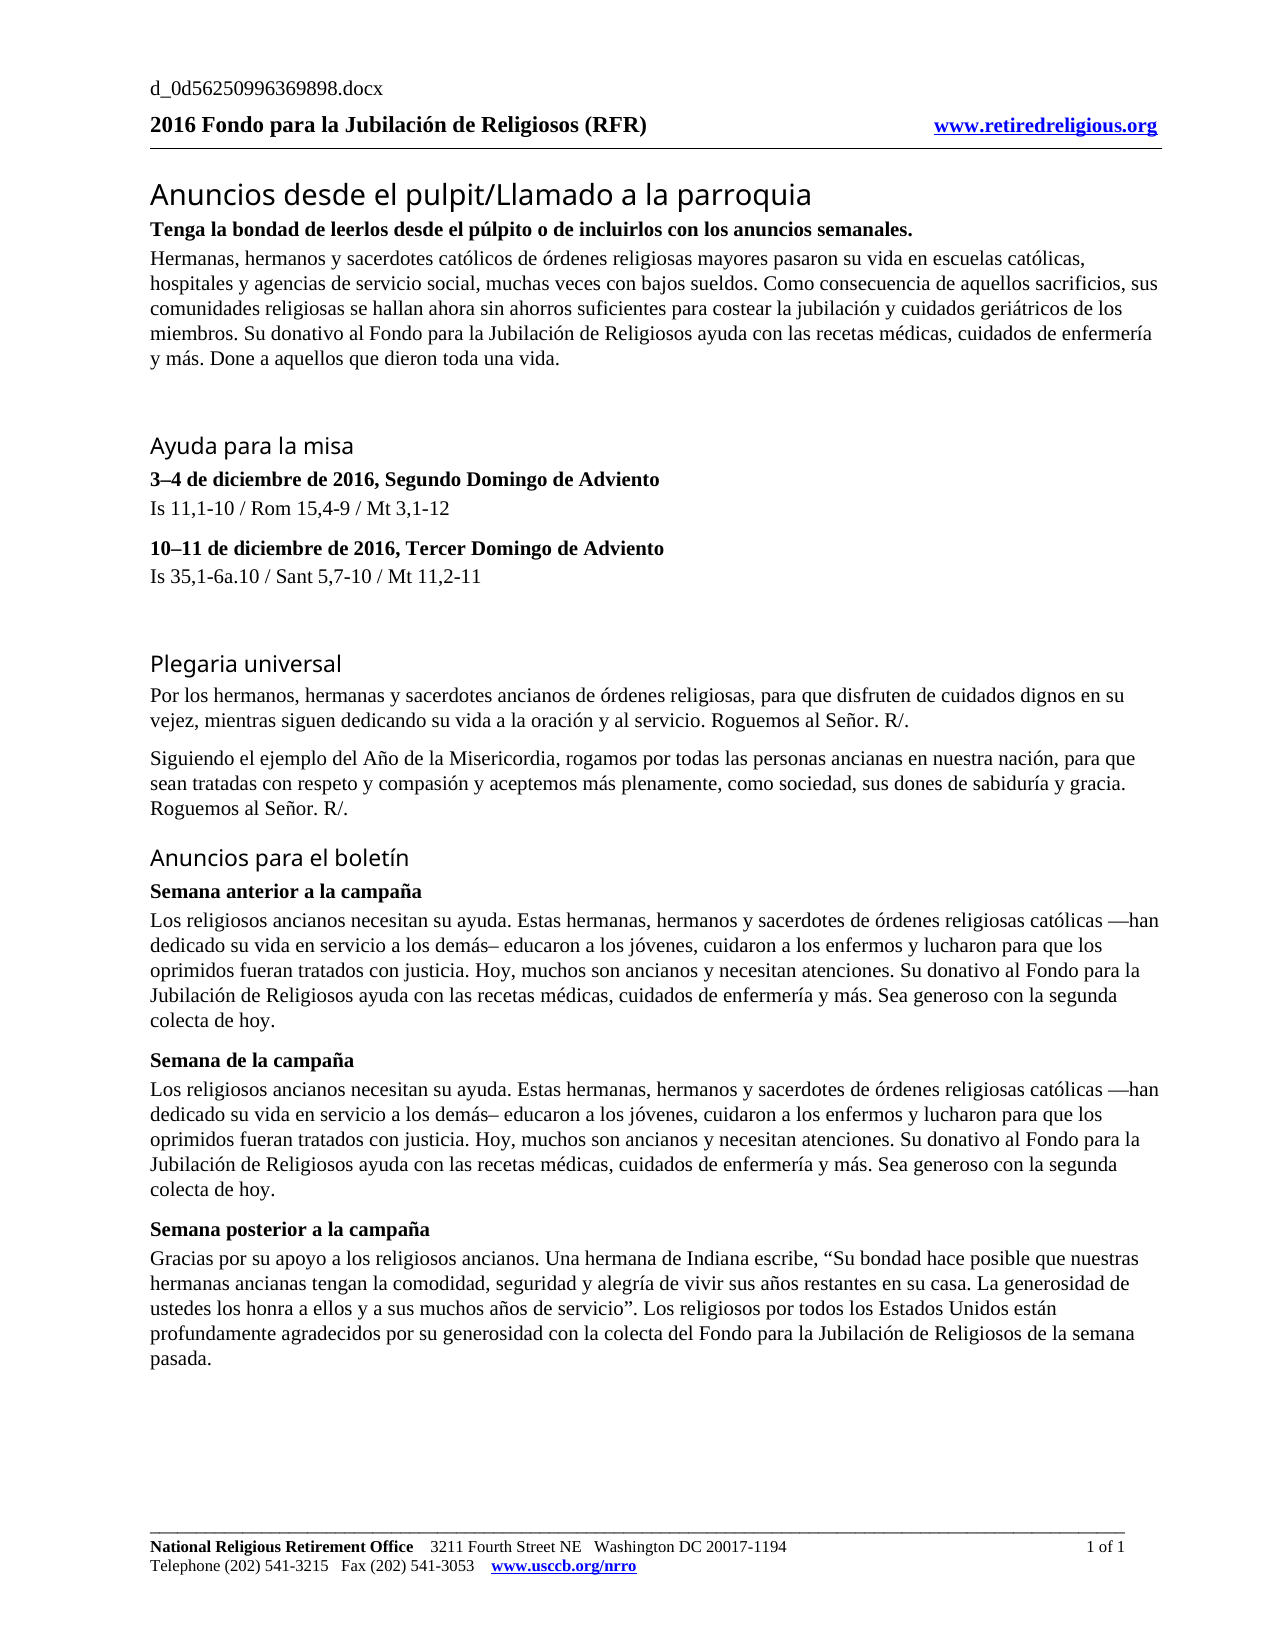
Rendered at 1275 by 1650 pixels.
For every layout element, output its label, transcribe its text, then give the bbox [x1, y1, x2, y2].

text Los religiosos ancianos necesitan su ayuda. Estas hermanas, hermanos y sacerdotes de órdenes religiosas católicas —han dedicado su vida en servicio a los demás– educaron a los jóvenes, cuidaron a los enfermos y lucharon para que los oprimidos fueran tratados con justicia. Hoy, muchos son ancianos y necesitan atenciones. Su donativo al Fondo para la Jubilación de Religiosos ayuda con las recetas médicas, cuidados de enfermería y más. Sea generoso con la segunda colecta de hoy. [150, 1076, 1162, 1201]
text 3–4 de diciembre de 2016, Segundo Domingo de Adviento [150, 464, 1162, 491]
text Anuncios desde el pulpit/Llamado a la parroquia [150, 174, 1162, 214]
text Los religiosos ancianos necesitan su ayuda. Estas hermanas, hermanos y sacerdotes de órdenes religiosas católicas —han dedicado su vida en servicio a los demás– educaron a los jóvenes, cuidaron a los enfermos y lucharon para que los oprimidos fueran tratados con justicia. Hoy, muchos son ancianos y necesitan atenciones. Su donativo al Fondo para la Jubilación de Religiosos ayuda con las recetas médicas, cuidados de enfermería y más. Sea generoso con la segunda colecta de hoy. [150, 907, 1162, 1032]
text Por los hermanos, hermanas y sacerdotes ancianos de órdenes religiosas, para que disfruten de cuidados dignos en su vejez, mientras siguen dedicando su vida a la oración y al servicio. Roguemos al Señor. R/. [150, 682, 1162, 732]
text 2016 Fondo para la Jubilación de Religiosos (RFR) www.retiredreligious.org [150, 112, 1162, 148]
text Gracias por su apoyo a los religiosos ancianos. Una hermana de Indiana escribe, “Su bondad hace posible que nuestras hermanas ancianas tengan la comodidad, seguridad y alegría de vivir sus años restantes en su casa. La generosidad de ustedes los honra a ellos y a sus muchos años de servicio”. Los religiosos por todos los Estados Unidos están profundamente agradecidos por su generosidad con la colecta del Fondo para la Jubilación de Religiosos de la semana pasada. [150, 1245, 1162, 1370]
text Semana posterior a la campaña [150, 1214, 1162, 1241]
text Is 35,1-6a.10 / Sant 5,7-10 / Mt 11,2-11 [150, 564, 1162, 589]
text Ayuda para la misa [150, 432, 1162, 459]
text Siguiendo el ejemplo del Año de la Misericordia, rogamos por todas las personas ancianas en nuestra nación, para que sean tratadas con respeto y compasión y aceptemos más plenamente, como sociedad, sus dones de sabiduría y gracia. Roguemos al Señor. R/. [150, 745, 1162, 820]
text Anuncios para el boletín [150, 845, 1162, 872]
text Tenga la bondad de leerlos desde el púlpito o de incluirlos con los anuncios semanales. [150, 214, 1162, 241]
text Hermanas, hermanos y sacerdotes católicos de órdenes religiosas mayores pasaron su vida en escuelas católicas, hospitales y agencias de servicio social, muchas veces con bajos sueldos. Como consecuencia de aquellos sacrificios, sus comunidades religiosas se hallan ahora sin ahorros suficientes para costear la jubilación y cuidados geriátricos de los miembros. Su donativo al Fondo para la Jubilación de Religiosos ayuda con las recetas médicas, cuidados de enfermería y más. Done a aquellos que dieron toda una vida. [150, 245, 1162, 370]
text 10–11 de diciembre de 2016, Tercer Domingo de Adviento [150, 532, 1162, 559]
text Semana de la campaña [150, 1045, 1162, 1072]
text Semana anterior a la campaña [150, 876, 1162, 903]
text Is 11,1-10 / Rom 15,4-9 / Mt 3,1-12 [150, 495, 1162, 520]
text Plegaria universal [150, 651, 1162, 678]
